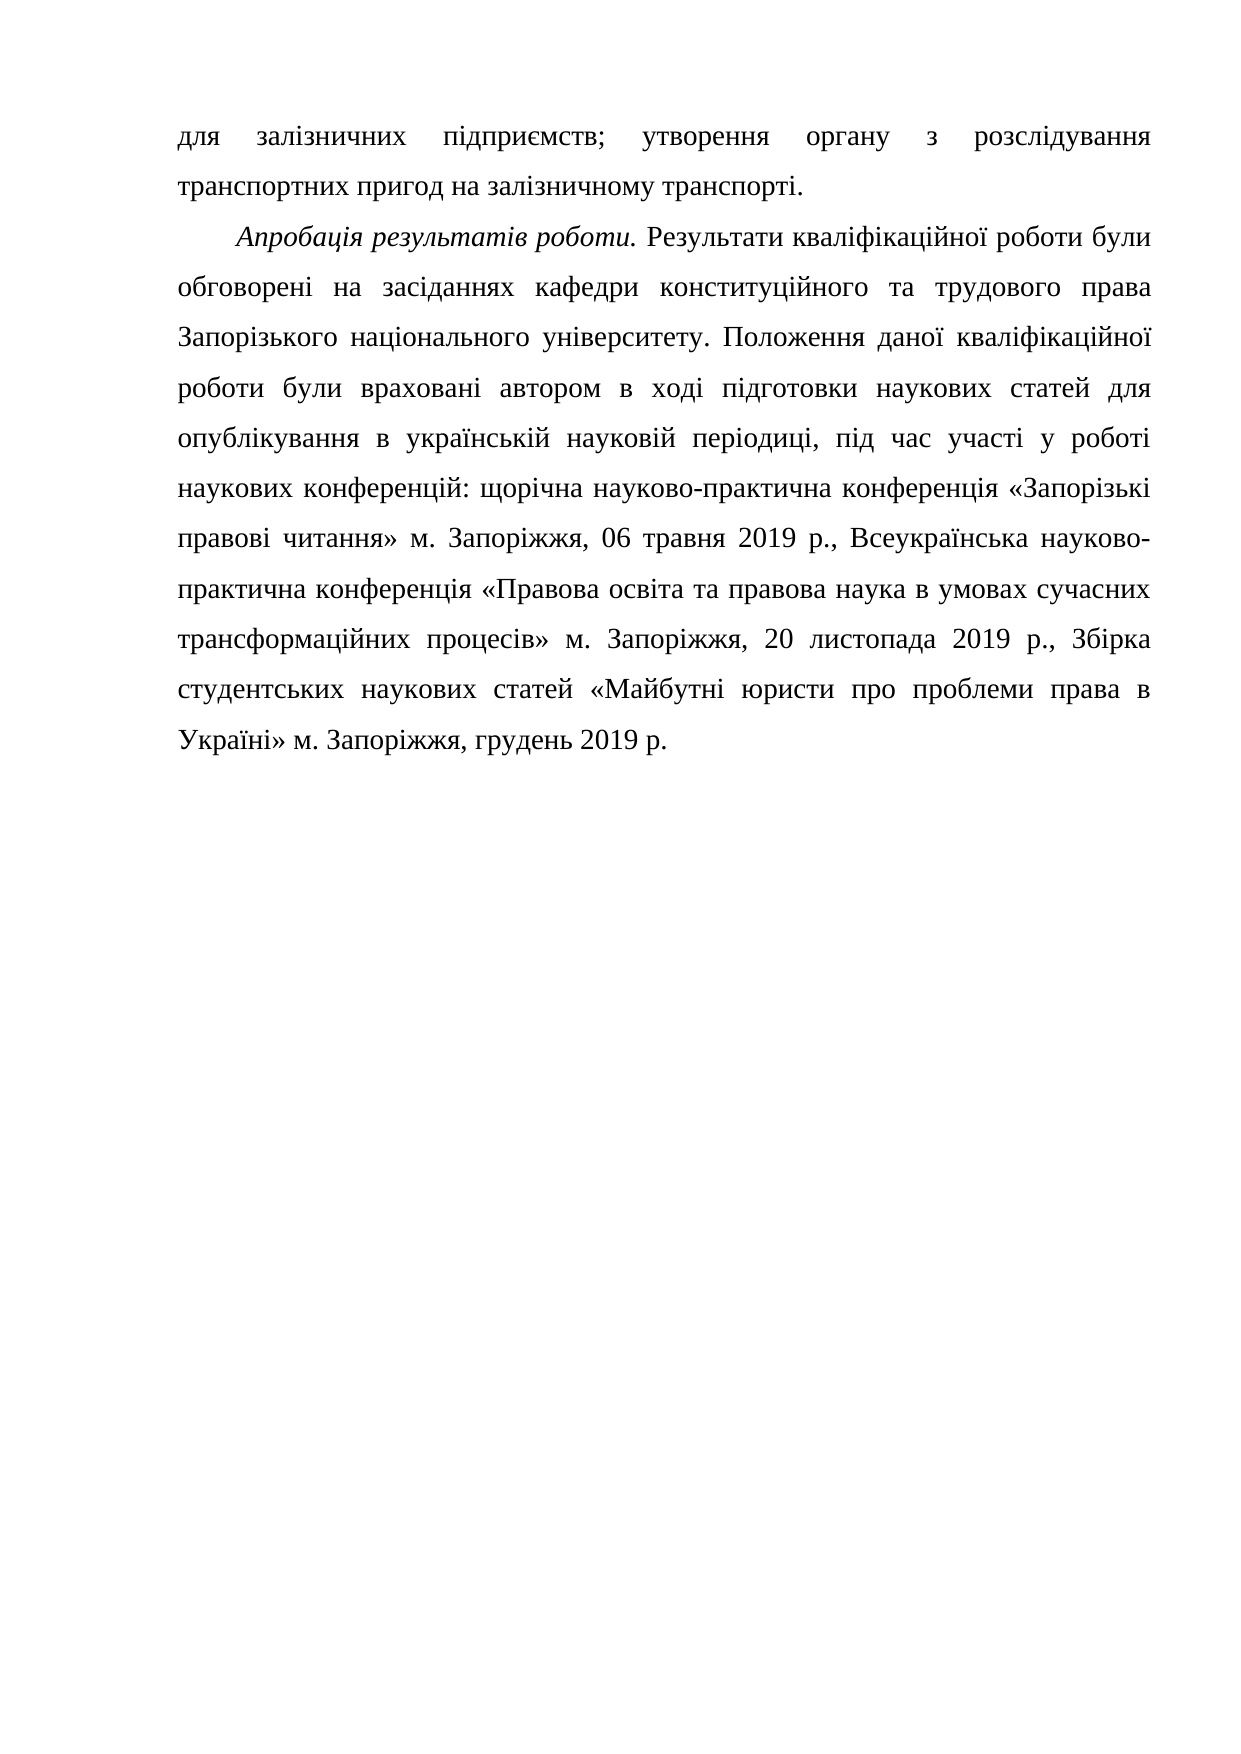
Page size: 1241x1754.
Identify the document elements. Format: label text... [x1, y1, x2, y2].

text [177, 118, 1152, 202]
text Апробація результатів роботи. Результати кваліфікаційної роботи були обговорені на засіданнях кафедри конституційного та трудового права Запорізького національного університету. Положення даної кваліфікаційної роботи були враховані автором в ході підготовки наукових статей для опублікування в українській науковій періодиці, під час участі у роботі наукових конференцій: щорічна науково-практична конференція «Запорізькі правові читання» м. Запоріжжя, 06 травня 2019 р., Всеукраїнська науково-практична конференція «Правова освіта та правова наука в умовах сучасних трансформаційних процесів» м. Запоріжжя, 20 листопада 2019 р., Збірка студентських наукових статей «Майбутні юристи про проблеми права в Україні» м. Запоріжжя, грудень 2019 р. [177, 219, 1152, 755]
